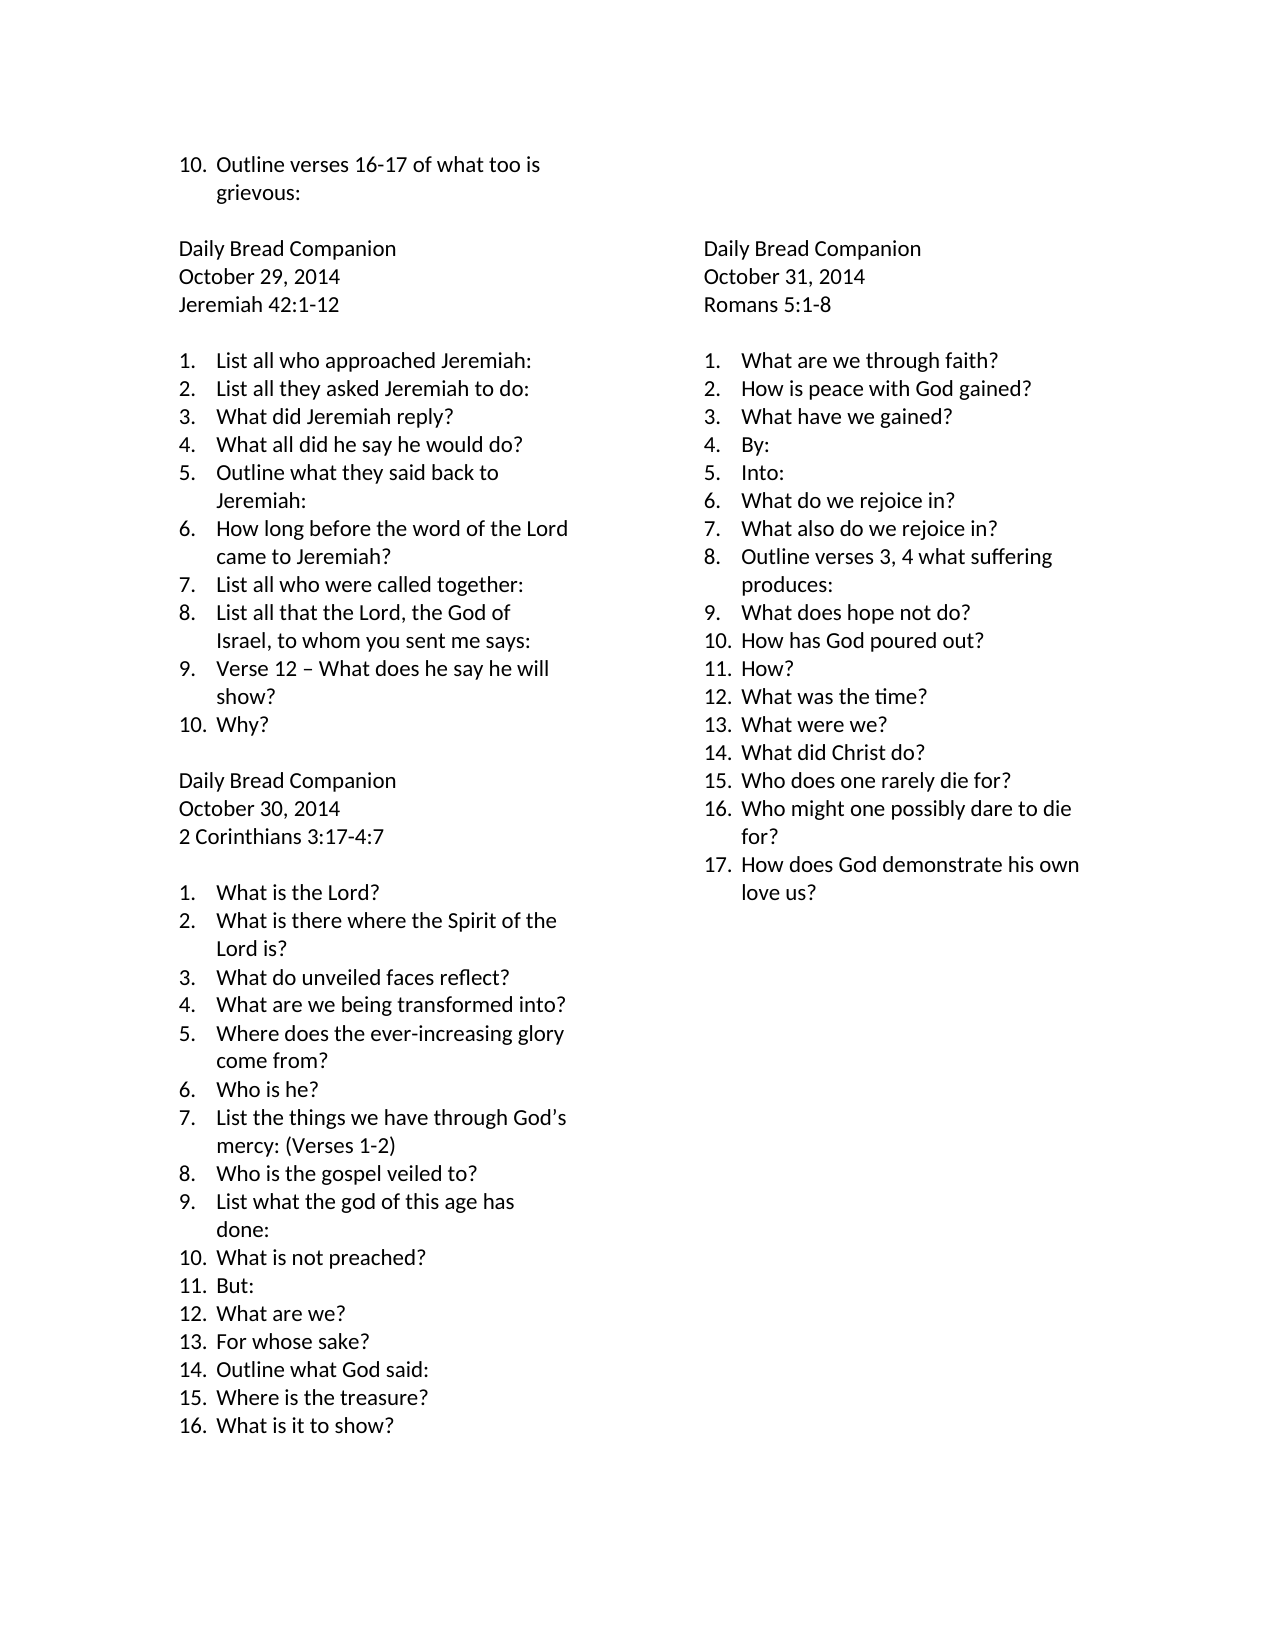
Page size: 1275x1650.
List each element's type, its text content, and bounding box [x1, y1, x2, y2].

list List all they asked Jeremiah to do: [178, 374, 571, 402]
list What do we rejoice in? [703, 486, 1096, 514]
list Outline what God said: [178, 1355, 571, 1383]
list What have we gained? [703, 402, 1096, 430]
list How does God demonstrate his own love us? [703, 851, 1096, 907]
list What were we? [703, 710, 1096, 738]
list What also do we rejoice in? [703, 514, 1096, 542]
list What is there where the Spirit of the Lord is? [178, 907, 571, 963]
text Daily Bread Companion [178, 766, 571, 794]
text October 30, 2014 [178, 794, 571, 822]
list Where is the treasure? [178, 1383, 571, 1411]
list What is not preached? [178, 1243, 571, 1271]
list List all who were called together: [178, 570, 571, 598]
list How long before the word of the Lord came to Jeremiah? [178, 514, 571, 570]
text Daily Bread Companion [703, 234, 1096, 262]
list Who is he? [178, 1075, 571, 1103]
list Into: [703, 458, 1096, 486]
list Who might one possibly dare to die for? [703, 794, 1096, 851]
list List the things we have through God’s mercy: (Verses 1-2) [178, 1103, 571, 1159]
list What is the Lord? [178, 878, 571, 907]
list Why? [178, 710, 571, 738]
list List what the god of this age has done: [178, 1187, 571, 1243]
text Romans 5:1-8 [703, 290, 1096, 318]
list By: [703, 430, 1096, 458]
text Jeremiah 42:1-12 [178, 290, 571, 318]
list Where does the ever-increasing glory come from? [178, 1019, 571, 1075]
list What does hope not do? [703, 598, 1096, 626]
list How has God poured out? [703, 626, 1096, 654]
list What are we? [178, 1299, 571, 1327]
list List all that the Lord, the God of Israel, to whom you sent me says: [178, 598, 571, 654]
list Who does one rarely die for? [703, 766, 1096, 794]
text October 29, 2014 [178, 262, 571, 290]
list What do unveiled faces reflect? [178, 963, 571, 991]
list What all did he say he would do? [178, 430, 571, 458]
list Verse 12 – What does he say he will show? [178, 654, 571, 710]
list List all who approached Jeremiah: [178, 346, 571, 374]
list Who is the gospel veiled to? [178, 1159, 571, 1187]
list Outline verses 16-17 of what too is grievous: [178, 150, 571, 206]
text Daily Bread Companion [178, 234, 571, 262]
list Outline what they said back to Jeremiah: [178, 458, 571, 514]
list What is it to show? [178, 1411, 571, 1439]
list What are we through faith? [703, 346, 1096, 374]
list What did Jeremiah reply? [178, 402, 571, 430]
list What did Christ do? [703, 738, 1096, 766]
list For whose sake? [178, 1327, 571, 1355]
list What are we being transformed into? [178, 991, 571, 1019]
text October 31, 2014 [703, 262, 1096, 290]
list Outline verses 3, 4 what suffering produces: [703, 542, 1096, 598]
text 2 Corinthians 3:17-4:7 [178, 822, 571, 851]
list What was the time? [703, 682, 1096, 710]
list How? [703, 654, 1096, 682]
list How is peace with God gained? [703, 374, 1096, 402]
list But: [178, 1271, 571, 1299]
